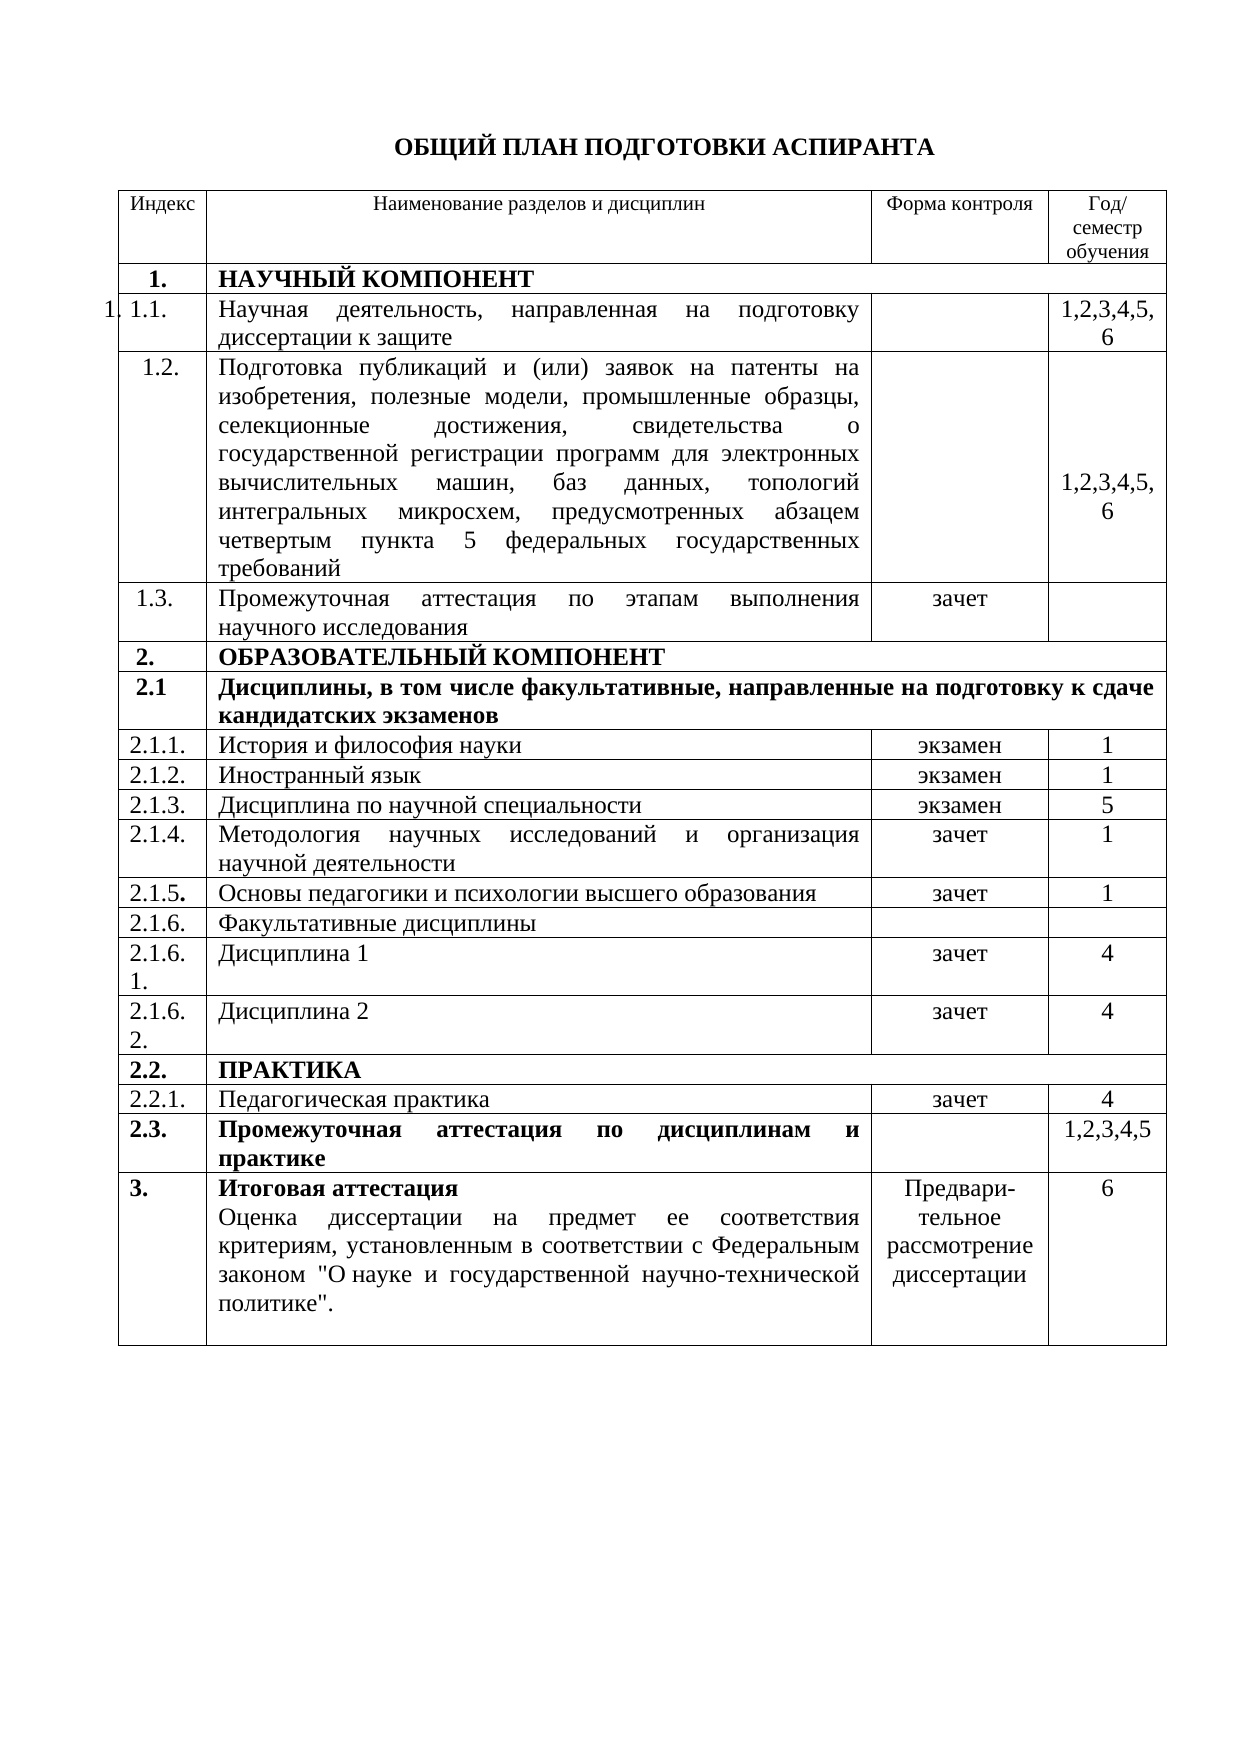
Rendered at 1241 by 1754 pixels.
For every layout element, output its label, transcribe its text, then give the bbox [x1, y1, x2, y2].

table_cell 4 [1049, 996, 1166, 1054]
table_cell 1 [1049, 730, 1166, 759]
table_cell 2.2. [119, 1055, 206, 1083]
table_cell 2. [119, 642, 206, 671]
table_cell 2.1.4. [119, 820, 206, 877]
table_cell Дисциплина по научной специальности [207, 790, 871, 818]
table_cell Промежуточная аттестация по дисциплинам и практике [207, 1114, 871, 1172]
table_cell 4 [1049, 938, 1166, 995]
table_cell Педагогическая практика [207, 1085, 871, 1113]
table_cell Методология научных исследований и организация научной деятельности [207, 820, 871, 877]
table_cell 4 [1049, 1085, 1166, 1113]
table_header Год/ семестр обучения [1049, 191, 1166, 263]
table_cell Предвари-тельное рассмотрение диссертации [872, 1173, 1048, 1345]
table_cell [872, 908, 1048, 937]
table_cell Промежуточная аттестация по этапам выполнения научного исследования [207, 583, 871, 641]
table_cell 1,2,3,4,5,6 [1049, 352, 1166, 582]
table_cell 1.3. [119, 583, 206, 641]
table_cell Дисциплина 2 [207, 996, 871, 1054]
table_cell [1049, 583, 1166, 641]
table_cell Факультативные дисциплины [207, 908, 871, 937]
table_cell Подготовка публикаций и (или) заявок на патенты на изобретения, полезные модели, промышленные образцы, селекционные достижения, свидетельства о государственной регистрации программ для электронных вычислительных машин, баз данных, топологий интегральных микросхем, предусмотренных абзацем четвертым пункта 5 федеральных государственных требований [207, 352, 871, 582]
table_cell 1 [1049, 878, 1166, 907]
table_cell 1. [119, 264, 206, 293]
text ОБЩИЙ ПЛАН ПОДГОТОВКИ АСПИРАНТА [177, 132, 1152, 161]
table_cell ОБРАЗОВАТЕЛЬНЫЙ КОМПОНЕНТ [207, 642, 1166, 671]
table_cell 2.3. [119, 1114, 206, 1172]
table_cell Научная деятельность, направленная на подготовку диссертации к защите [207, 294, 871, 351]
table_cell зачет [872, 878, 1048, 907]
table_cell зачет [872, 938, 1048, 995]
table_cell Основы педагогики и психологии высшего образования [207, 878, 871, 907]
table_cell НАУЧНЫЙ КОМПОНЕНТ [207, 264, 1166, 293]
table_cell [1049, 908, 1166, 937]
table_cell 2.2.1. [119, 1085, 206, 1113]
table_cell 1.1. [119, 294, 206, 351]
table_cell 2.1.2. [119, 760, 206, 789]
table_cell зачет [872, 996, 1048, 1054]
table_cell 2.1.1. [119, 730, 206, 759]
table_cell 2.1.6.2. [119, 996, 206, 1054]
table_cell экзамен [872, 790, 1048, 818]
table_cell Итоговая аттестация Оценка диссертации на предмет ее соответствия критериям, установленным в соответствии с Федеральным законом "О науке и государственной научно-технической политике". [207, 1173, 871, 1345]
table_cell 3. [119, 1173, 206, 1345]
table_cell 1 [1049, 760, 1166, 789]
table_cell экзамен [872, 730, 1048, 759]
table_cell 2.1.6. [119, 908, 206, 937]
table_cell Иностранный язык [207, 760, 871, 789]
table_cell 2.1.6.1. [119, 938, 206, 995]
table_cell Дисциплины, в том числе факультативные, направленные на подготовку к сдаче кандидатских экзаменов [207, 672, 1166, 729]
table_cell [872, 352, 1048, 582]
table_cell 2.1.3. [119, 790, 206, 818]
table_cell 2.1.5. [119, 878, 206, 907]
table_cell 5 [1049, 790, 1166, 818]
table_cell зачет [872, 1085, 1048, 1113]
table_cell зачет [872, 583, 1048, 641]
table_cell 2.1 [119, 672, 206, 729]
table_cell зачет [872, 820, 1048, 877]
table_cell 1.2. [119, 352, 206, 582]
table_cell [872, 1114, 1048, 1172]
table_header Форма контроля [872, 191, 1048, 263]
table_cell 1 [1049, 820, 1166, 877]
table_header Индекс [119, 191, 206, 263]
table_cell 1,2,3,4,5 [1049, 1114, 1166, 1172]
table_cell 1,2,3,4,5,6 [1049, 294, 1166, 351]
table_cell ПРАКТИКА [207, 1055, 1166, 1083]
table_cell экзамен [872, 760, 1048, 789]
table_header Наименование разделов и дисциплин [207, 191, 871, 263]
table_cell История и философия науки [207, 730, 871, 759]
table_cell Дисциплина 1 [207, 938, 871, 995]
table_cell [872, 294, 1048, 351]
table_cell 6 [1049, 1173, 1166, 1345]
